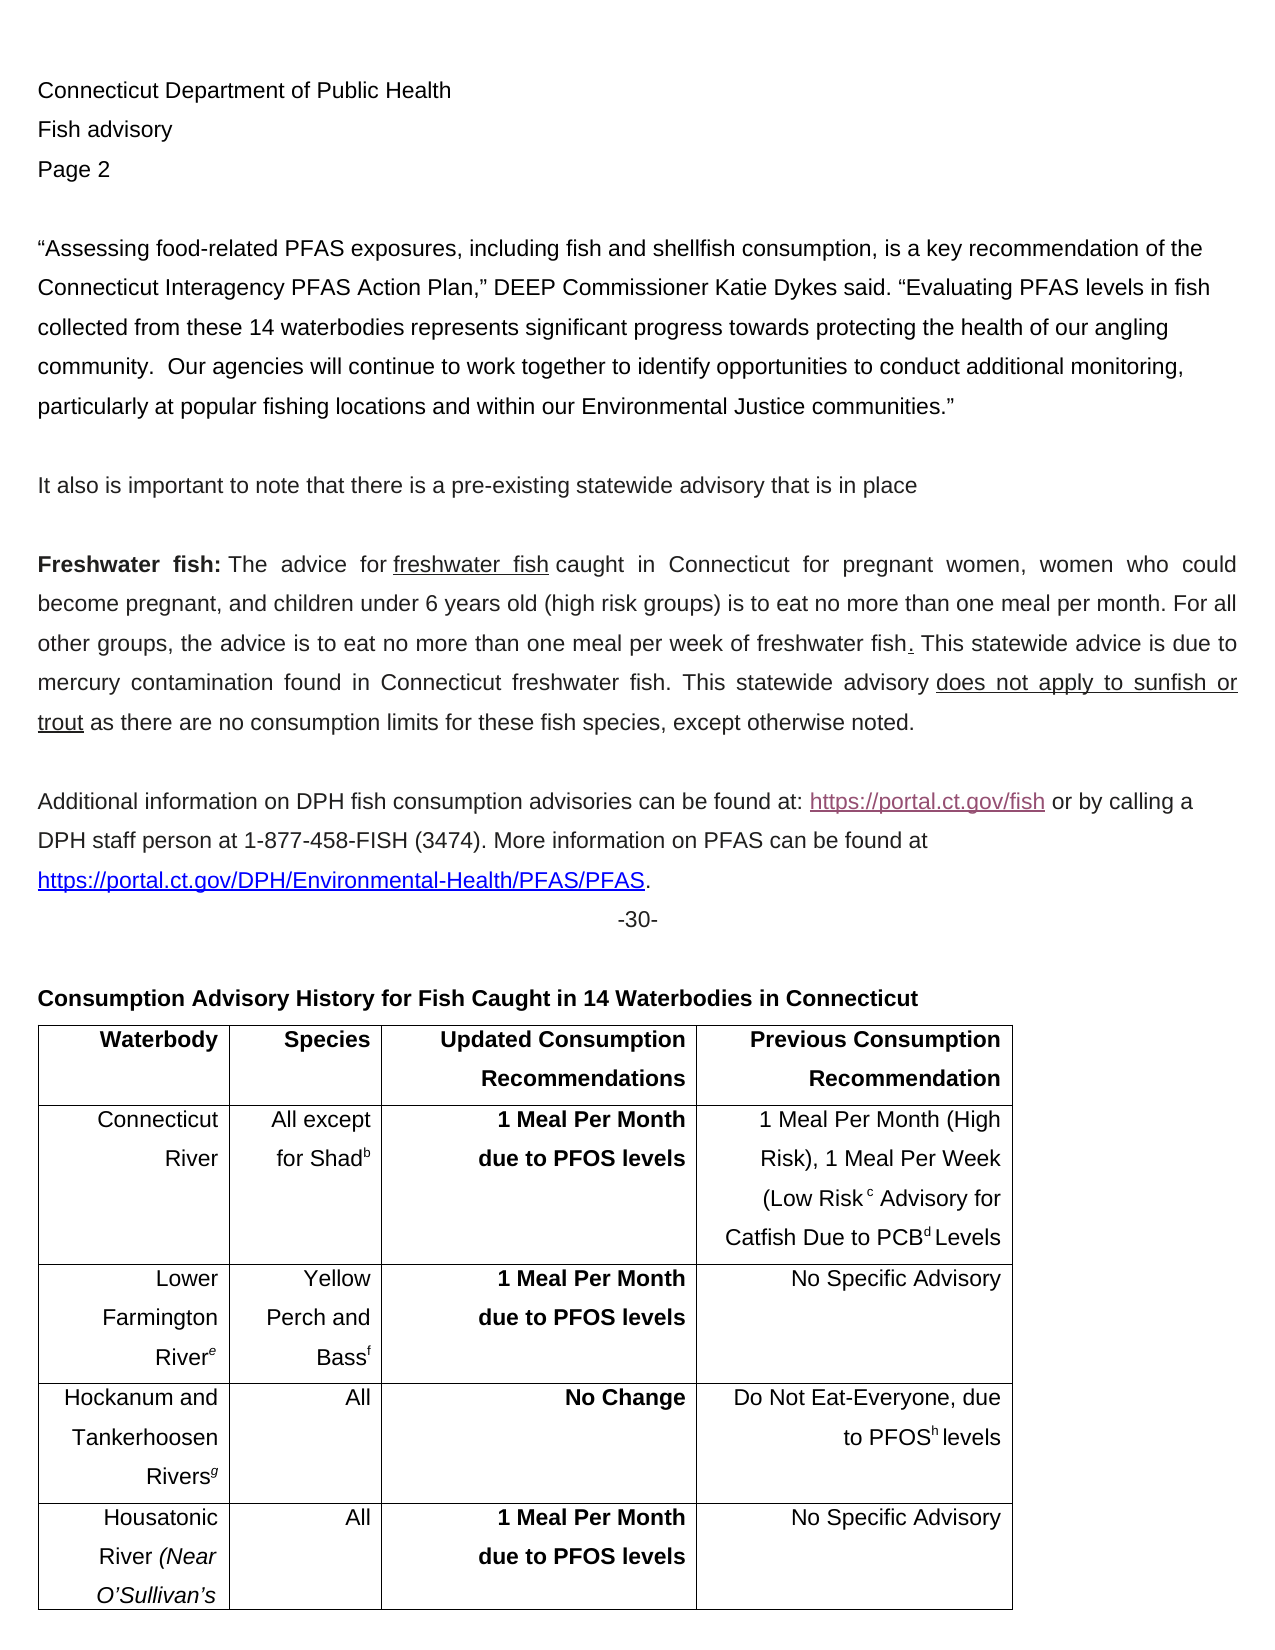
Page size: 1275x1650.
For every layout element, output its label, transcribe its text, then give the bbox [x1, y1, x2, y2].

text “Assessing food-related PFAS exposures, including fish and shellfish consumption, is a key recommendation of the Connecticut Interagency PFAS Action Plan,” DEEP Commissioner Katie Dykes said. “Evaluating PFAS levels in fish collected from these 14 waterbodies represents significant progress towards protecting the health of our angling community. Our agencies will continue to work together to identify opportunities to conduct additional monitoring, particularly at popular fishing locations and within our Environmental Justice communities.” [37, 235, 1237, 419]
table_cell 1 Meal Per Month due to PFOS levels [382, 1106, 696, 1263]
table_header Species [230, 1026, 381, 1104]
table_cell No Change [382, 1384, 696, 1502]
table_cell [697, 1504, 1012, 1609]
table_cell Do Not Eat-Everyone, due to PFOSh levels [697, 1384, 1012, 1502]
text Connecticut Department of Public Health [37, 77, 1237, 103]
table_cell All [230, 1384, 381, 1502]
table_cell 1 Meal Per Month due to PFOS levels [382, 1265, 696, 1383]
text Freshwater fish: The advice for freshwater fish caught in Connecticut for pregnant women, women who could become pregnant, and children under 6 years old (high risk groups) is to eat no more than one meal per month. For all other groups, the advice is to eat no more than one meal per week of freshwater fish. This statewide advice is due to mercury contamination found in Connecticut freshwater fish. This statewide advisory does not apply to sunfish or trout as there are no consumption limits for these fish species, except otherwise noted. [37, 551, 1237, 735]
table_cell No Specific Advisory [697, 1265, 1012, 1383]
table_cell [39, 1504, 229, 1609]
table_header Previous Consumption Recommendation [697, 1026, 1012, 1104]
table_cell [382, 1504, 696, 1609]
text Fish advisory [37, 116, 1237, 143]
table_header Waterbody [39, 1026, 229, 1104]
table_cell All except for Shadb [230, 1106, 381, 1263]
text Consumption Advisory History for Fish Caught in 14 Waterbodies in Connecticut [37, 985, 1237, 1011]
text Additional information on DPH fish consumption advisories can be found at: https://portal.ct.gov/fish or by calling a DPH staff person at 1-877-458-FISH (3474). More information on PFAS can be found at https://portal.ct.gov/DPH/Environmental-Health/PFAS/PFAS. [37, 788, 1237, 893]
table_cell Lower Farmington Rivere [39, 1265, 229, 1383]
text It also is important to note that there is a pre-existing statewide advisory that is in place [37, 472, 1237, 498]
table_cell Connecticut River [39, 1106, 229, 1263]
text -30- [37, 906, 1237, 932]
table_header Updated Consumption Recommendations [382, 1026, 696, 1104]
table_cell Yellow Perch and Bassf [230, 1265, 381, 1383]
table_cell All [230, 1504, 381, 1609]
table_cell 1 Meal Per Month (High Risk), 1 Meal Per Week (Low Risk c Advisory for Catfish Due to PCBd Levels [697, 1106, 1012, 1263]
table_cell Hockanum and Tankerhoosen Riversg [39, 1384, 229, 1502]
text Page 2 [37, 156, 1237, 182]
